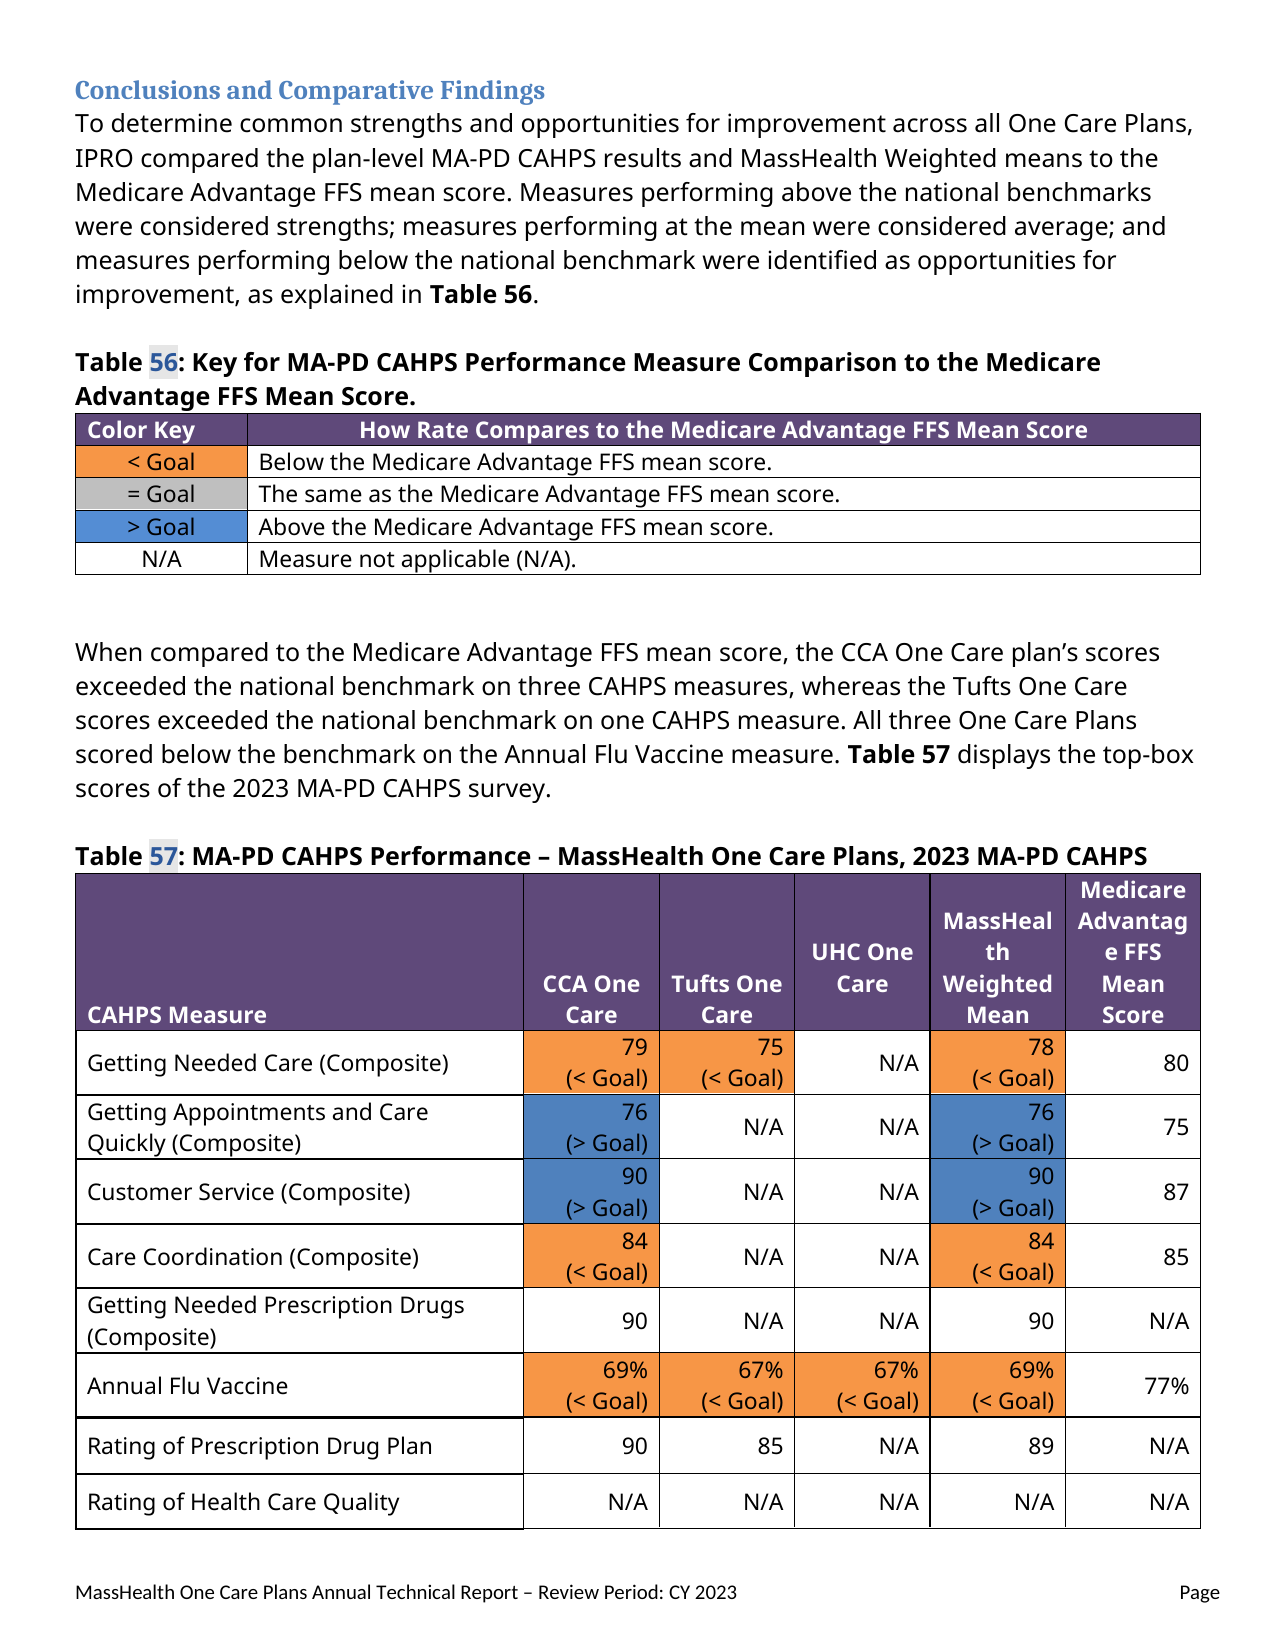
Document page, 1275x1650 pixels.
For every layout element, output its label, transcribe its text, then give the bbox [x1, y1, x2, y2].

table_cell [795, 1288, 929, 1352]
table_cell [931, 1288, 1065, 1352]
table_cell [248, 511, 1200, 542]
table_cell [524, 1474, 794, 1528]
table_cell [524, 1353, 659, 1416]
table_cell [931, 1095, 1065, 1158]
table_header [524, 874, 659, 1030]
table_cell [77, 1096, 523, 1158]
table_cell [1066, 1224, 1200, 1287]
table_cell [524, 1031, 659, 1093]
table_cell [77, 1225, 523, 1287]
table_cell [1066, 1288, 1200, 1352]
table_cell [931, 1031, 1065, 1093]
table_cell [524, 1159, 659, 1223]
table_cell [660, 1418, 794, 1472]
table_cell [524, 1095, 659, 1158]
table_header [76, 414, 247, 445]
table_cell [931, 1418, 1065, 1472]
text To determine common strengths and opportunities for improvement across all One Care Plans, IPRO compared the plan-level MA-PD CAHPS results and MassHealth Weighted means to the Medicare Advantage FFS mean score. Measures performing above the national benchmarks were considered strengths; measures performing at the mean were considered average; and measures performing below the national benchmark were identified as opportunities for improvement, as explained in Table 56. [75, 106, 1200, 311]
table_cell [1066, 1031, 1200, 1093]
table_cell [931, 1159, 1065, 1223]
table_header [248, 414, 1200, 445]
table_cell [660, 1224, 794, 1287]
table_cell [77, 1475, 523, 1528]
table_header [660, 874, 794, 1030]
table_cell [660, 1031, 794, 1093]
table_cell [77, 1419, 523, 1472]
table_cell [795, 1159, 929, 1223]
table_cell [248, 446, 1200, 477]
subtitle Conclusions and Comparative Findings [75, 75, 1200, 106]
text Table 56: Key for MA-PD CAHPS Performance Measure Comparison to the Medicare Advantage FFS Mean Score. [75, 344, 1200, 413]
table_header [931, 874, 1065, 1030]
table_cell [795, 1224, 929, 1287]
text When compared to the Medicare Advantage FFS mean score, the CCA One Care plan’s scores exceeded the national benchmark on three CAHPS measures, whereas the Tufts One Care scores exceeded the national benchmark on one CAHPS measure. All three One Care Plans scored below the benchmark on the Annual Flu Vaccine measure. Table 57 displays the top-box scores of the 2023 MA-PD CAHPS survey. [75, 634, 1200, 804]
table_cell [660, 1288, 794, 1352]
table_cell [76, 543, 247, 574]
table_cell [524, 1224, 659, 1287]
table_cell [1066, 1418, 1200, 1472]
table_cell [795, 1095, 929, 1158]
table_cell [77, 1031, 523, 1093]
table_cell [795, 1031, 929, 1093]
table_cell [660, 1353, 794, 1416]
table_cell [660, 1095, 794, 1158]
text Table 57: MA-PD CAHPS Performance – MassHealth One Care Plans, 2023 MA-PD CAHPS [178, 839, 1200, 873]
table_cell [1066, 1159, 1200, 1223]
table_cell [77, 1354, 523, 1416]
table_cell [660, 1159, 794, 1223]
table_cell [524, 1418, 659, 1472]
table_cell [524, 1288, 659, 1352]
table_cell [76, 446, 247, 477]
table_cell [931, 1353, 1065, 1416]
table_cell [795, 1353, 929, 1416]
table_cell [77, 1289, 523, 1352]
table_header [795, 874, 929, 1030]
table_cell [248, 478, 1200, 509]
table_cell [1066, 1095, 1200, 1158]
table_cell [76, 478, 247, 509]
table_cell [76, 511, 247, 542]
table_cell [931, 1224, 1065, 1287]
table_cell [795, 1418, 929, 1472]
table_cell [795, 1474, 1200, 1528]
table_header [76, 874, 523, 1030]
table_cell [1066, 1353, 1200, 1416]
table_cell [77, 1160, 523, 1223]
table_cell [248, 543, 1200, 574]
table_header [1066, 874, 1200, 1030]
